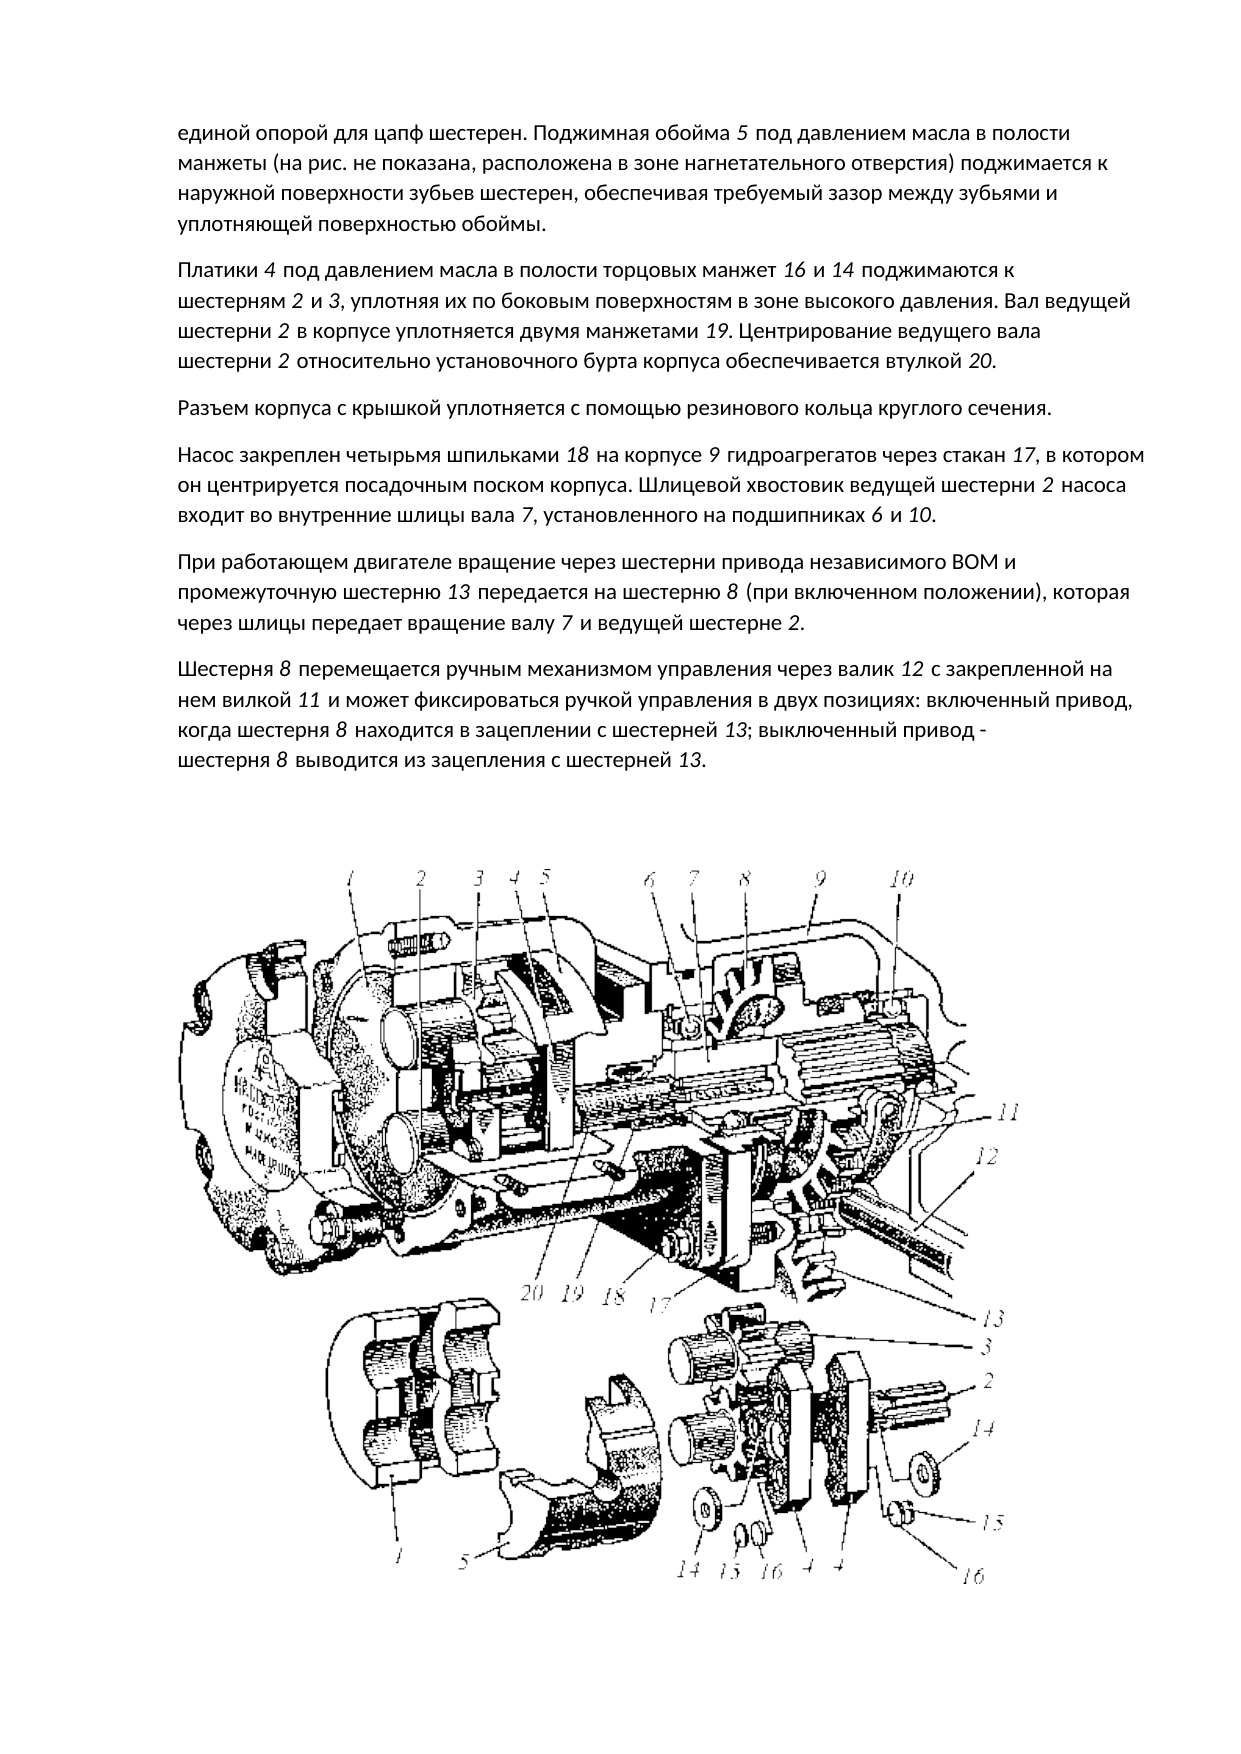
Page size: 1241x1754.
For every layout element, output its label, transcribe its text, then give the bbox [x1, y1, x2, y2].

text Шестерня 8 перемещается ручным механизмом управления через валик 12 с закрепленной на нем вилкой 11 и может фиксироваться ручкой управления в двух позициях: включенный привод, когда шестерня 8 находится в зацеплении с шестерней 13; выключенный привод -шестерня 8 выводится из зацепления с шестерней 13. [177, 654, 1152, 773]
picture [177, 869, 1020, 1584]
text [177, 118, 1152, 237]
text При работающем двигателе вращение через шестерни привода независимого ВОМ и промежуточную шестерню 13 передается на шестерню 8 (при включенном положении), которая через шлицы передает вращение валу 7 и ведущей шестерне 2. [177, 547, 1152, 636]
text Разъем корпуса с крышкой уплотняется с помощью резинового кольца круглого сечения. [177, 393, 1152, 421]
text Платики 4 под давлением масла в полости торцовых манжет 16 и 14 поджимаются к шестерням 2 и 3, уплотняя их по боковым поверхностям в зоне высокого давления. Вал ведущей шестерни 2 в корпусе уплотняется двумя манжетами 19. Центрирование ведущего вала шестерни 2 относительно установочного бурта корпуса обеспечивается втулкой 20. [177, 256, 1152, 374]
text Насос закреплен четырьмя шпильками 18 на корпусе 9 гидроагрегатов через стакан 17, в котором он центрируется посадочным поском корпуса. Шлицевой хвостовик ведущей шестерни 2 насоса входит во внутренние шлицы вала 7, установленного на подшипниках 6 и 10. [177, 440, 1152, 528]
